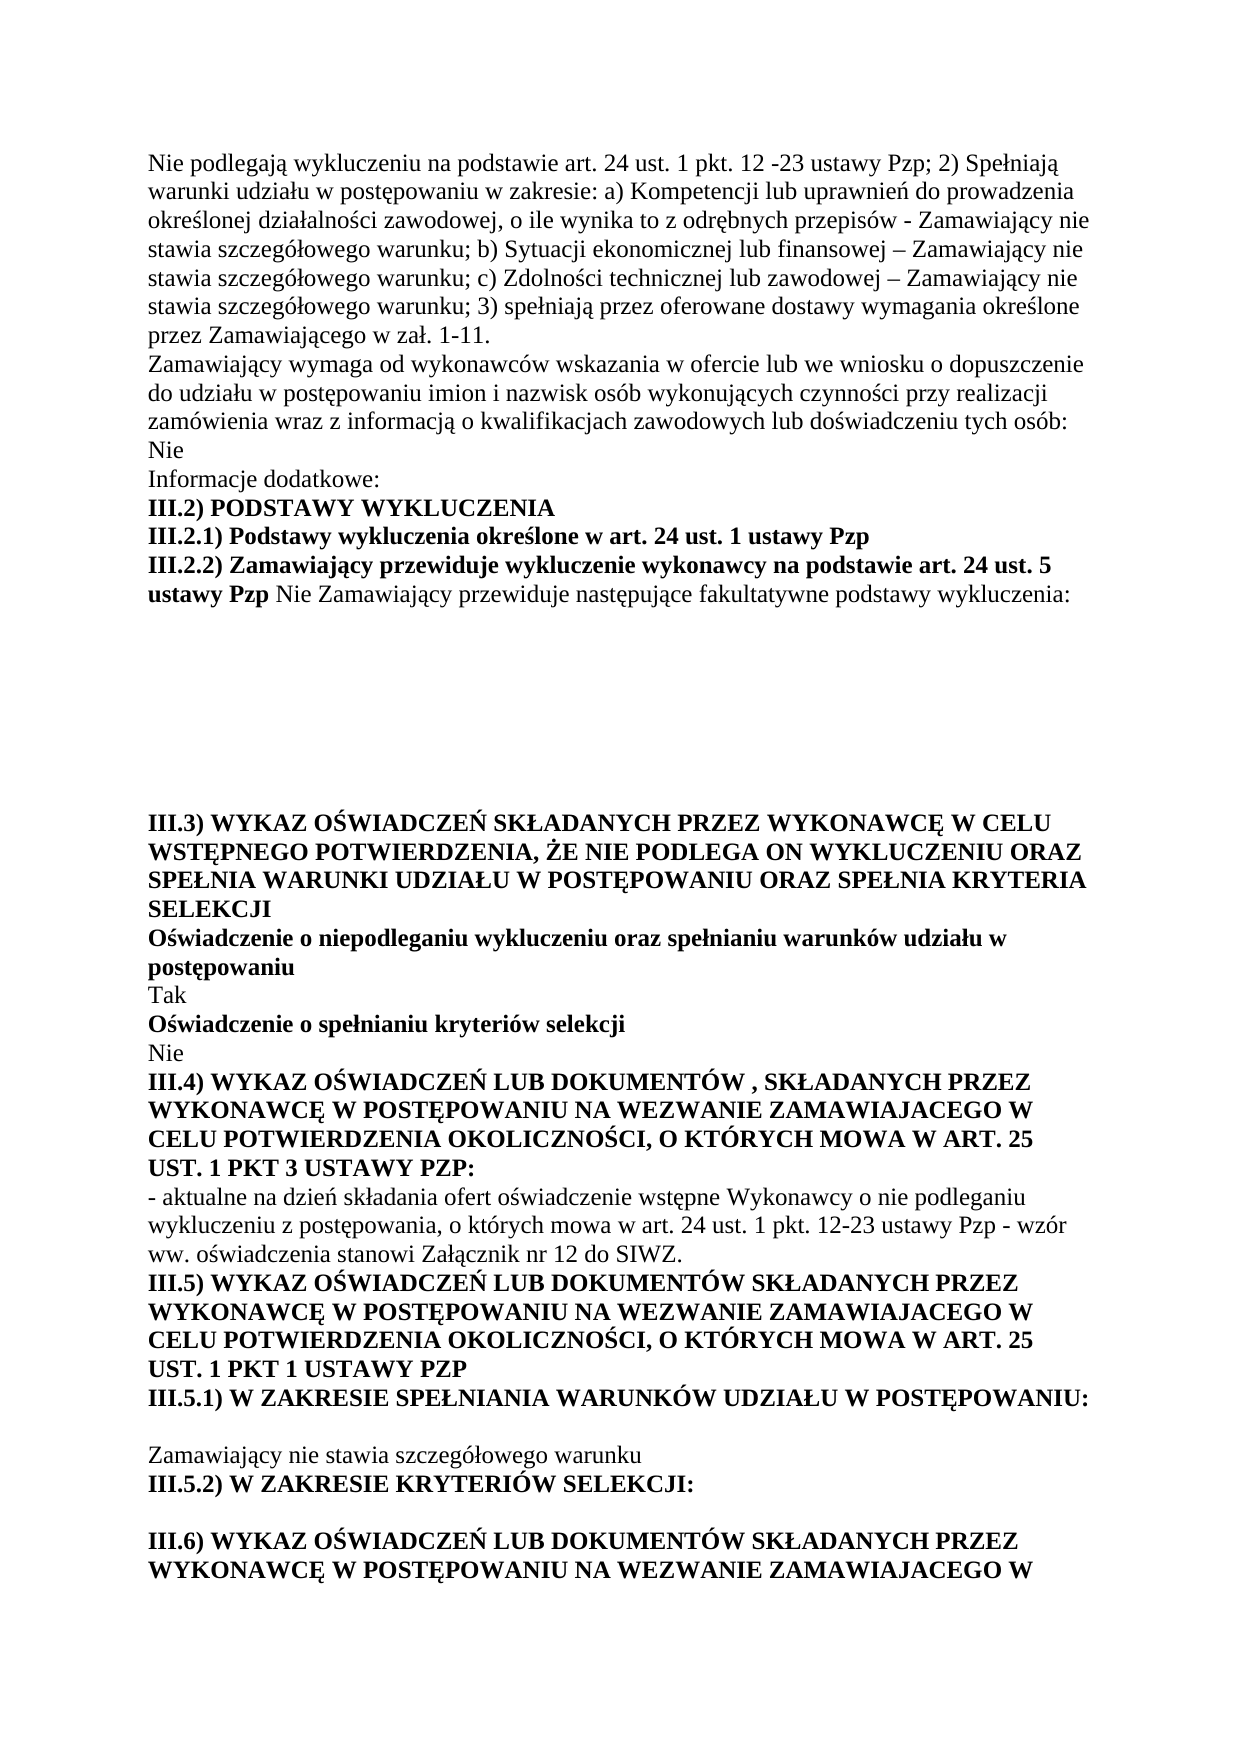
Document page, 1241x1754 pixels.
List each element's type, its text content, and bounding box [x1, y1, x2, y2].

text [148, 1526, 1093, 1584]
text - aktualne na dzień składania ofert oświadczenie wstępne Wykonawcy o nie podleganiu wykluczeniu z postępowania, o których mowa w art. 24 ust. 1 pkt. 12-23 ustawy Pzp - wzór ww. oświadczenia stanowi Załącznik nr 12 do SIWZ. [148, 1182, 1093, 1268]
text III.2) PODSTAWY WYKLUCZENIA [148, 493, 1093, 521]
text III.5) WYKAZ OŚWIADCZEŃ LUB DOKUMENTÓW SKŁADANYCH PRZEZ WYKONAWCĘ W POSTĘPOWANIU NA WEZWANIE ZAMAWIAJACEGO W CELU POTWIERDZENIA OKOLICZNOŚCI, O KTÓRYCH MOWA W ART. 25 UST. 1 PKT 1 USTAWY PZP [148, 1268, 1093, 1383]
text III.2.1) Podstawy wykluczenia określone w art. 24 ust. 1 ustawy Pzp III.2.2) Zamawiający przewiduje wykluczenie wykonawcy na podstawie art. 24 ust. 5 ustawy Pzp Nie Zamawiający przewiduje następujące fakultatywne podstawy wykluczenia: [148, 521, 1093, 808]
text III.3) WYKAZ OŚWIADCZEŃ SKŁADANYCH PRZEZ WYKONAWCĘ W CELU WSTĘPNEGO POTWIERDZENIA, ŻE NIE PODLEGA ON WYKLUCZENIU ORAZ SPEŁNIA WARUNKI UDZIAŁU W POSTĘPOWANIU ORAZ SPEŁNIA KRYTERIA SELEKCJI [148, 808, 1093, 923]
text III.5.1) W ZAKRESIE SPEŁNIANIA WARUNKÓW UDZIAŁU W POSTĘPOWANIU: Zamawiający nie stawia szczegółowego warunku III.5.2) W ZAKRESIE KRYTERIÓW SELEKCJI: [148, 1383, 1093, 1526]
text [148, 148, 1093, 493]
text III.4) WYKAZ OŚWIADCZEŃ LUB DOKUMENTÓW , SKŁADANYCH PRZEZ WYKONAWCĘ W POSTĘPOWANIU NA WEZWANIE ZAMAWIAJACEGO W CELU POTWIERDZENIA OKOLICZNOŚCI, O KTÓRYCH MOWA W ART. 25 UST. 1 PKT 3 USTAWY PZP: [148, 1067, 1093, 1182]
text Oświadczenie o niepodleganiu wykluczeniu oraz spełnianiu warunków udziału w postępowaniu Tak Oświadczenie o spełnianiu kryteriów selekcji Nie [148, 923, 1093, 1067]
